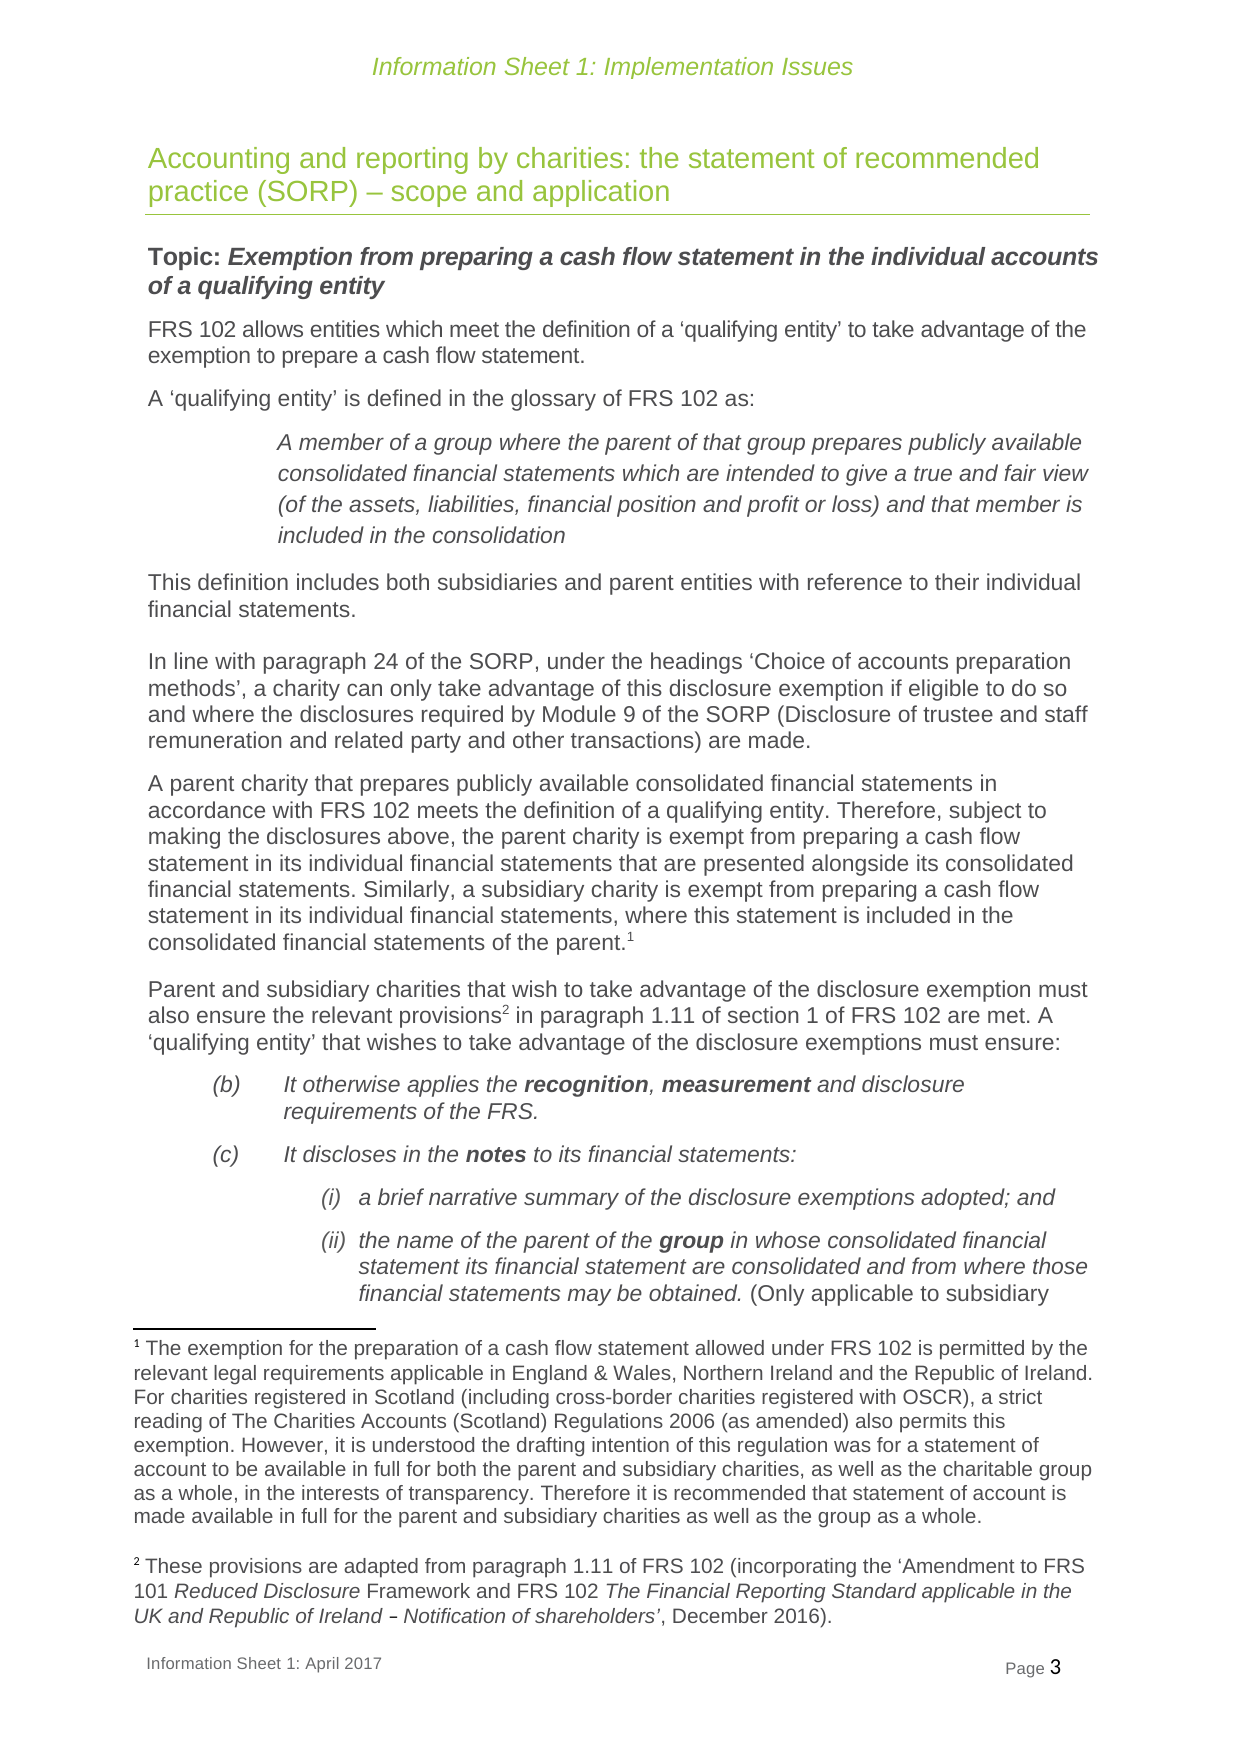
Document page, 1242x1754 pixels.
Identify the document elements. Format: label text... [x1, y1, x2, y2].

text Parent and subsidiary charities that wish to take advantage of the disclosure exemption must also ensure the relevant provisions in paragraph 1.11 of section 1 of FRS 102 are met. A ‘qualifying entity’ that wishes to take advantage of the disclosure exemptions must ensure: [148, 976, 1104, 1055]
text A member of a group where the parent of that group prepares publicly available consolidated financial statements which are intended to give a true and fair view (of the assets, liabilities, financial position and profit or loss) and that member is included in the consolidation [213, 428, 1097, 548]
list a brief narrative summary of the disclosure exemptions adopted; and [321, 1184, 1104, 1210]
text A parent charity that prepares publicly available consolidated financial statements in accordance with FRS 102 meets the definition of a qualifying entity. Therefore, subject to making the disclosures above, the parent charity is exempt from preparing a cash flow statement in its individual financial statements that are presented alongside its consolidated financial statements. Similarly, a subsidiary charity is exempt from preparing a cash flow statement in its individual financial statements, where this statement is included in the consolidated financial statements of the parent. [148, 770, 1104, 955]
text In line with paragraph 24 of the SORP, under the headings ‘Choice of accounts preparation methods’, a charity can only take advantage of this disclosure exemption if eligible to do so and where the disclosures required by Module 9 of the SORP (Disclosure of trustee and staff remuneration and related party and other transactions) are made. [148, 648, 1104, 754]
text (b) It otherwise applies the recognition, measurement and disclosure requirements of the FRS. [148, 1071, 1104, 1124]
text A ‘qualifying entity’ is defined in the glossary of FRS 102 as: [148, 385, 1104, 412]
text This definition includes both subsidiaries and parent entities with reference to their individual financial statements. [148, 569, 1104, 622]
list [321, 1227, 1104, 1306]
text FRS 102 allows entities which meet the definition of a ‘qualifying entity’ to take advantage of the exemption to prepare a cash flow statement. [148, 316, 1104, 369]
text (c) It discloses in the notes to its financial statements: [148, 1141, 1104, 1167]
text Accounting and reporting by charities: the statement of recommended practice (SORP) – scope and application [148, 141, 1104, 208]
text Topic: Exemption from preparing a cash flow statement in the individual accounts of a qualifying entity [148, 242, 1104, 300]
